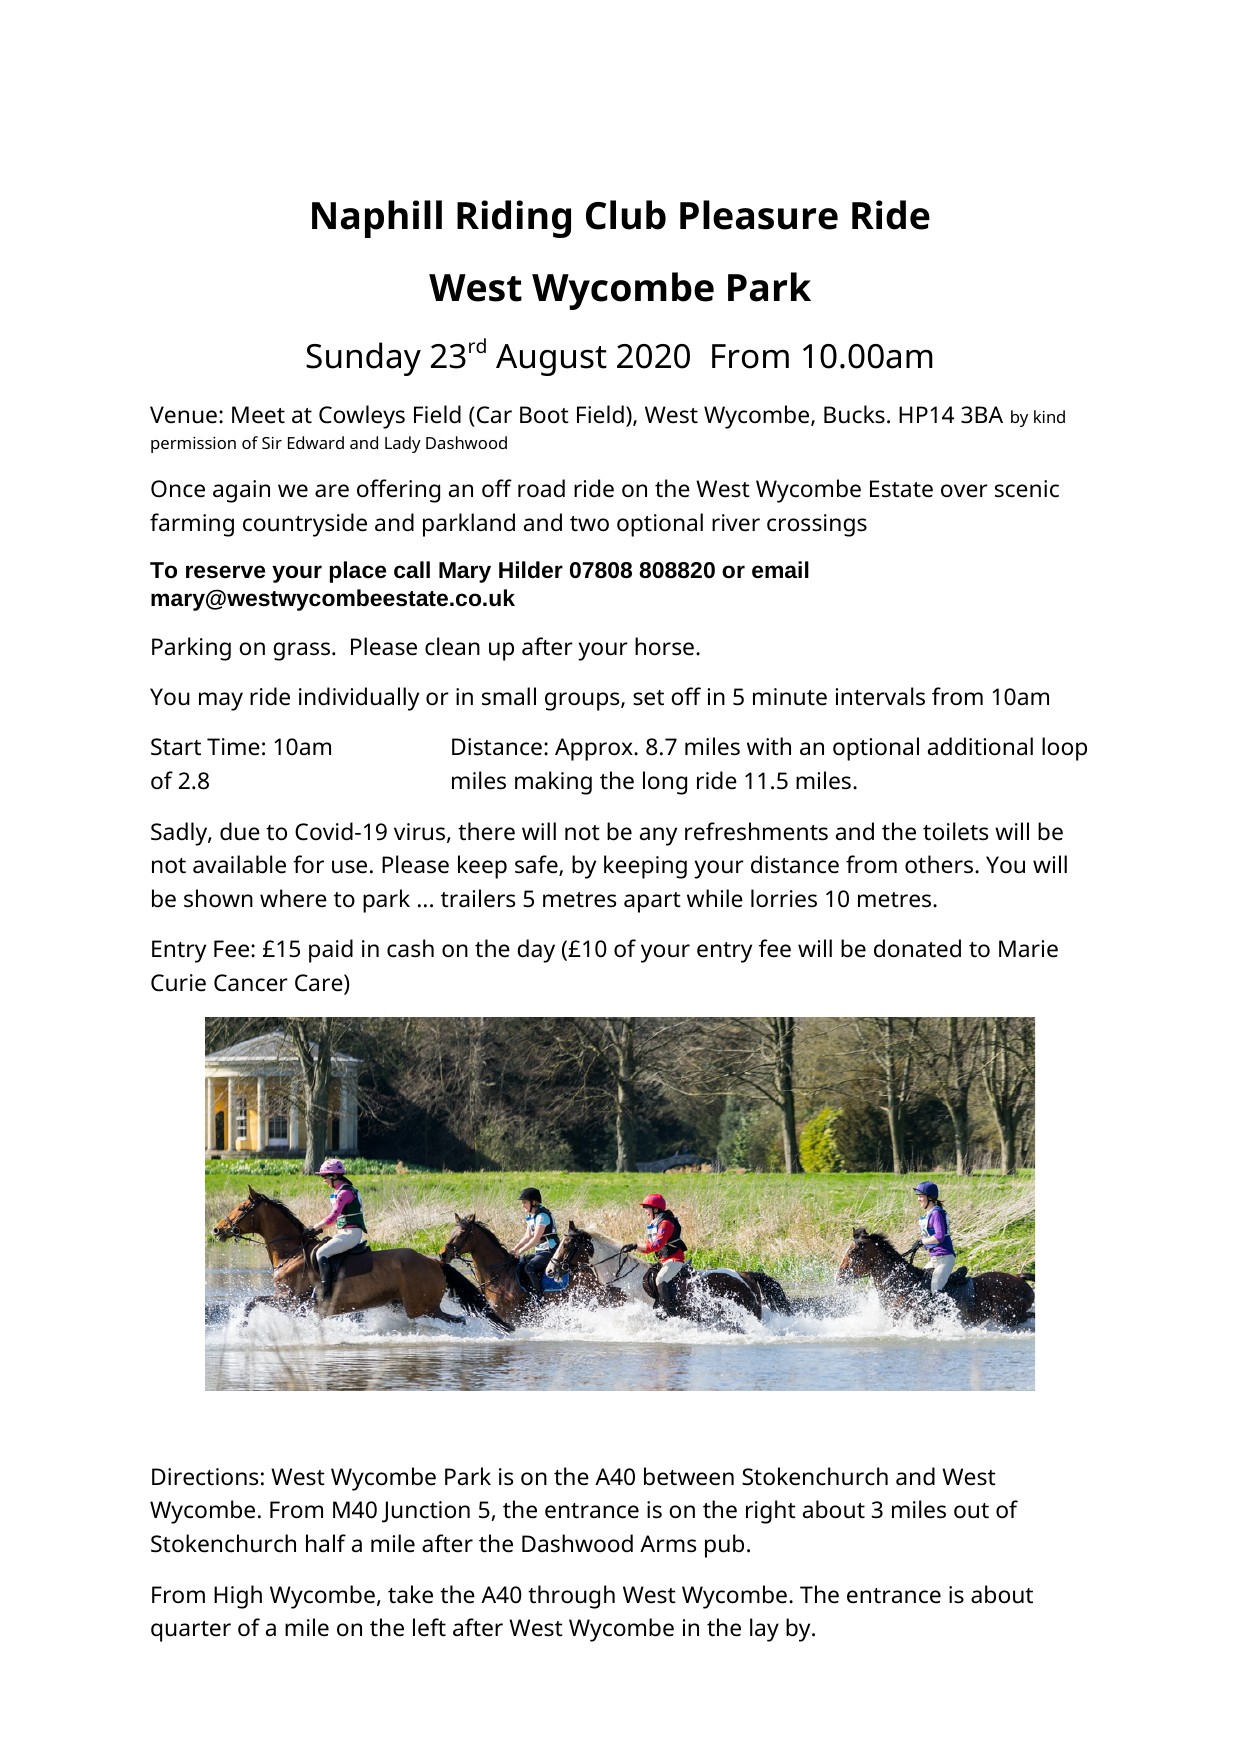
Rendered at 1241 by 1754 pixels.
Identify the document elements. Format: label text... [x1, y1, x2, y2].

text Sadly, due to Covid-19 virus, there will not be any refreshments and the toilets will be not available for use. Please keep safe, by keeping your distance from others. You will be shown where to park ... trailers 5 metres apart while lorries 10 metres. [150, 816, 1090, 914]
text Entry Fee: £15 paid in cash on the day (£10 of your entry fee will be donated to Marie Curie Cancer Care) [150, 933, 1090, 998]
text Parking on grass. Please clean up after your horse. [150, 631, 1090, 662]
text Naphill Riding Club Pleasure Ride [150, 189, 1090, 241]
text Sunday 23rd August 2020 From 10.00am [150, 333, 1090, 378]
text West Wycombe Park [150, 261, 1090, 312]
text Once again we are offering an off road ride on the West Wycombe Estate over scenic farming countryside and parkland and two optional river crossings [150, 473, 1090, 538]
text Venue: Meet at Cowleys Field (Car Boot Field), West Wycombe, Bucks. HP14 3BA by kind permission of Sir Edward and Lady Dashwood [150, 399, 1090, 454]
text You may ride individually or in small groups, set off in 5 minute intervals from 10am [150, 681, 1090, 712]
text From High Wycombe, take the A40 through West Wycombe. The entrance is about quarter of a mile on the left after West Wycombe in the lay by. [150, 1578, 1090, 1643]
text Start Time: 10am Distance: Approx. 8.7 miles with an optional additional loop of 2.8 miles making the long ride 11.5 miles. [150, 731, 1090, 796]
text To reserve your place call Mary Hilder 07808 808820 or email mary@westwycombeestate.co.uk [150, 557, 1090, 612]
picture [205, 1017, 1035, 1391]
text Directions: West Wycombe Park is on the A40 between Stokenchurch and West Wycombe. From M40 Junction 5, the entrance is on the right about 3 miles out of Stokenchurch half a mile after the Dashwood Arms pub. [150, 1461, 1090, 1559]
